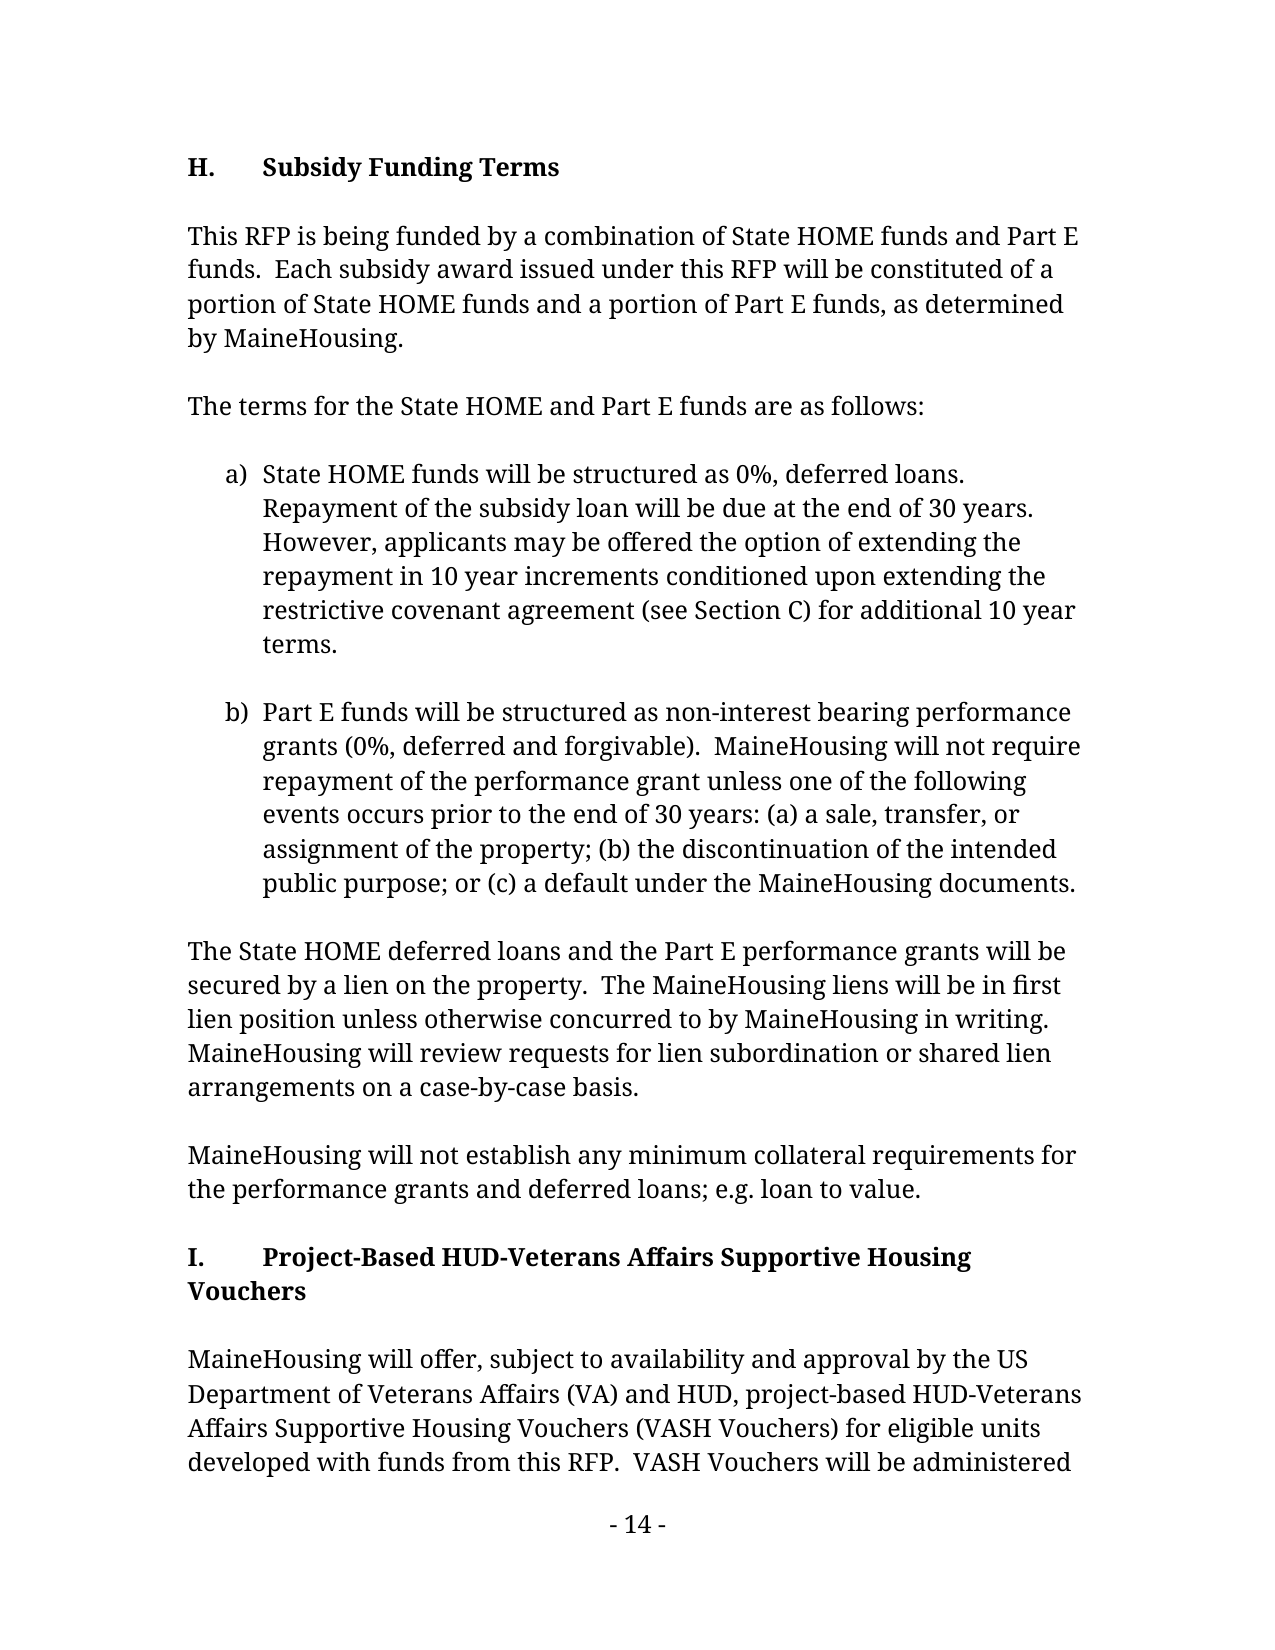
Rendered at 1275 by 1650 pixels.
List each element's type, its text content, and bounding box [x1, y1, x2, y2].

list Part E funds will be structured as non-interest bearing performance grants (0%, deferred and forgivable). MaineHousing will not require repayment of the performance grant unless one of the following events occurs prior to the end of 30 years: (a) a sale, transfer, or assignment of the property; (b) the discontinuation of the intended public purpose; or (c) a default under the MaineHousing documents. [225, 695, 1087, 899]
list State HOME funds will be structured as 0%, deferred loans. Repayment of the subsidy loan will be due at the end of 30 years. However, applicants may be offered the option of extending the repayment in 10 year increments conditioned upon extending the restrictive covenant agreement (see Section C) for additional 10 year terms. [225, 457, 1087, 661]
text The State HOME deferred loans and the Part E performance grants will be secured by a lien on the property. The MaineHousing liens will be in first lien position unless otherwise concurred to by MaineHousing in writing. MaineHousing will review requests for lien subordination or shared lien arrangements on a case-by-case basis. [187, 933, 1087, 1104]
text This RFP is being funded by a combination of State HOME funds and Part E funds. Each subsidy award issued under this RFP will be constituted of a portion of State HOME funds and a portion of Part E funds, as determined by MaineHousing. [187, 218, 1087, 354]
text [187, 1342, 1087, 1478]
text MaineHousing will not establish any minimum collateral requirements for the performance grants and deferred loans; e.g. loan to value. [187, 1138, 1087, 1206]
text H. Subsidy Funding Terms [187, 150, 1087, 184]
text The terms for the State HOME and Part E funds are as follows: [187, 388, 1087, 422]
text I. Project-Based HUD-Veterans Affairs Supportive Housing Vouchers [187, 1240, 1087, 1308]
